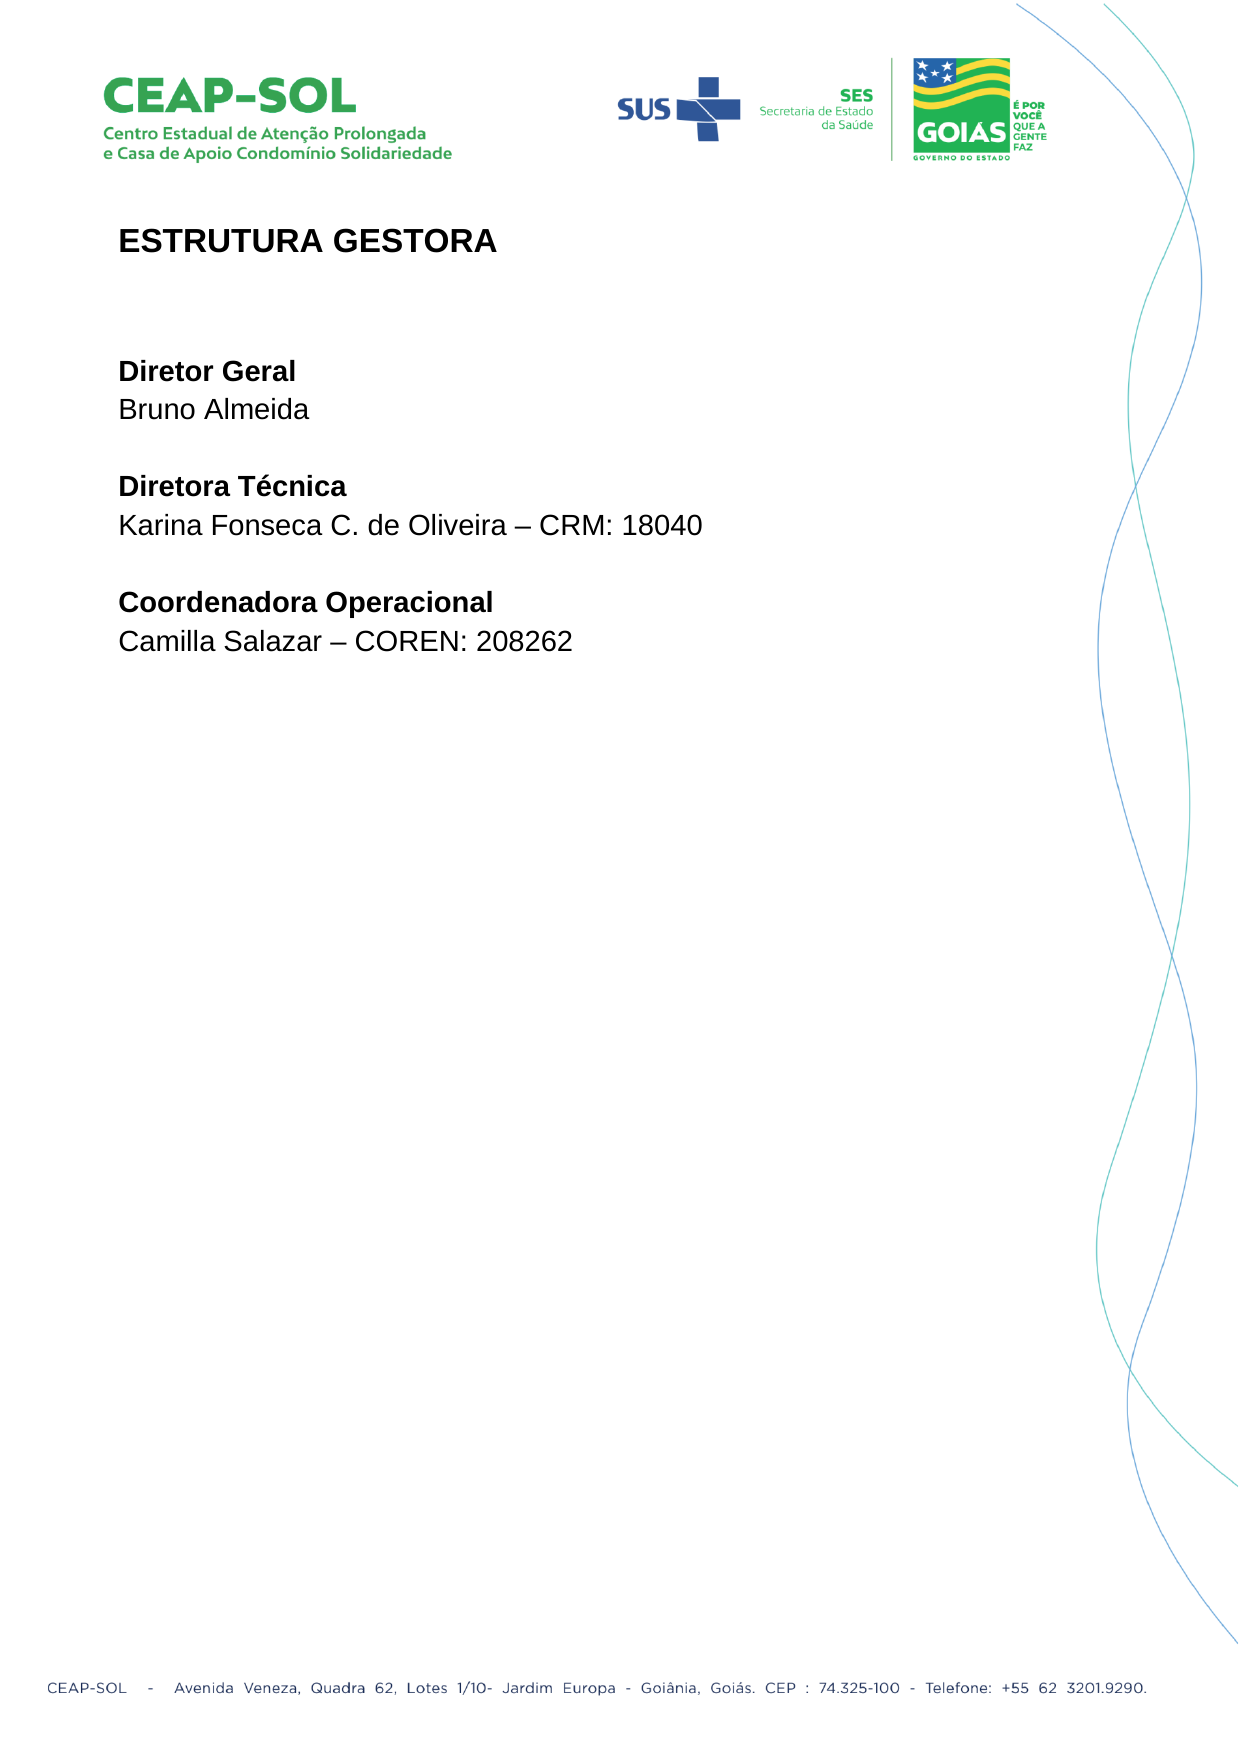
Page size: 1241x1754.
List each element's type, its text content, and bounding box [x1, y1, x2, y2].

text Karina Fonseca C. de Oliveira – CRM: 18040 [118, 508, 1093, 542]
text Camilla Salazar – COREN: 208262 [118, 624, 1093, 657]
text ESTRUTURA GESTORA [118, 221, 1093, 260]
text Coordenadora Operacional [118, 585, 1093, 619]
text Diretora Técnica [118, 469, 1093, 503]
text Diretor Geral [118, 354, 1093, 387]
picture [1, 3, 1239, 1750]
text Bruno Almeida [118, 392, 1093, 426]
